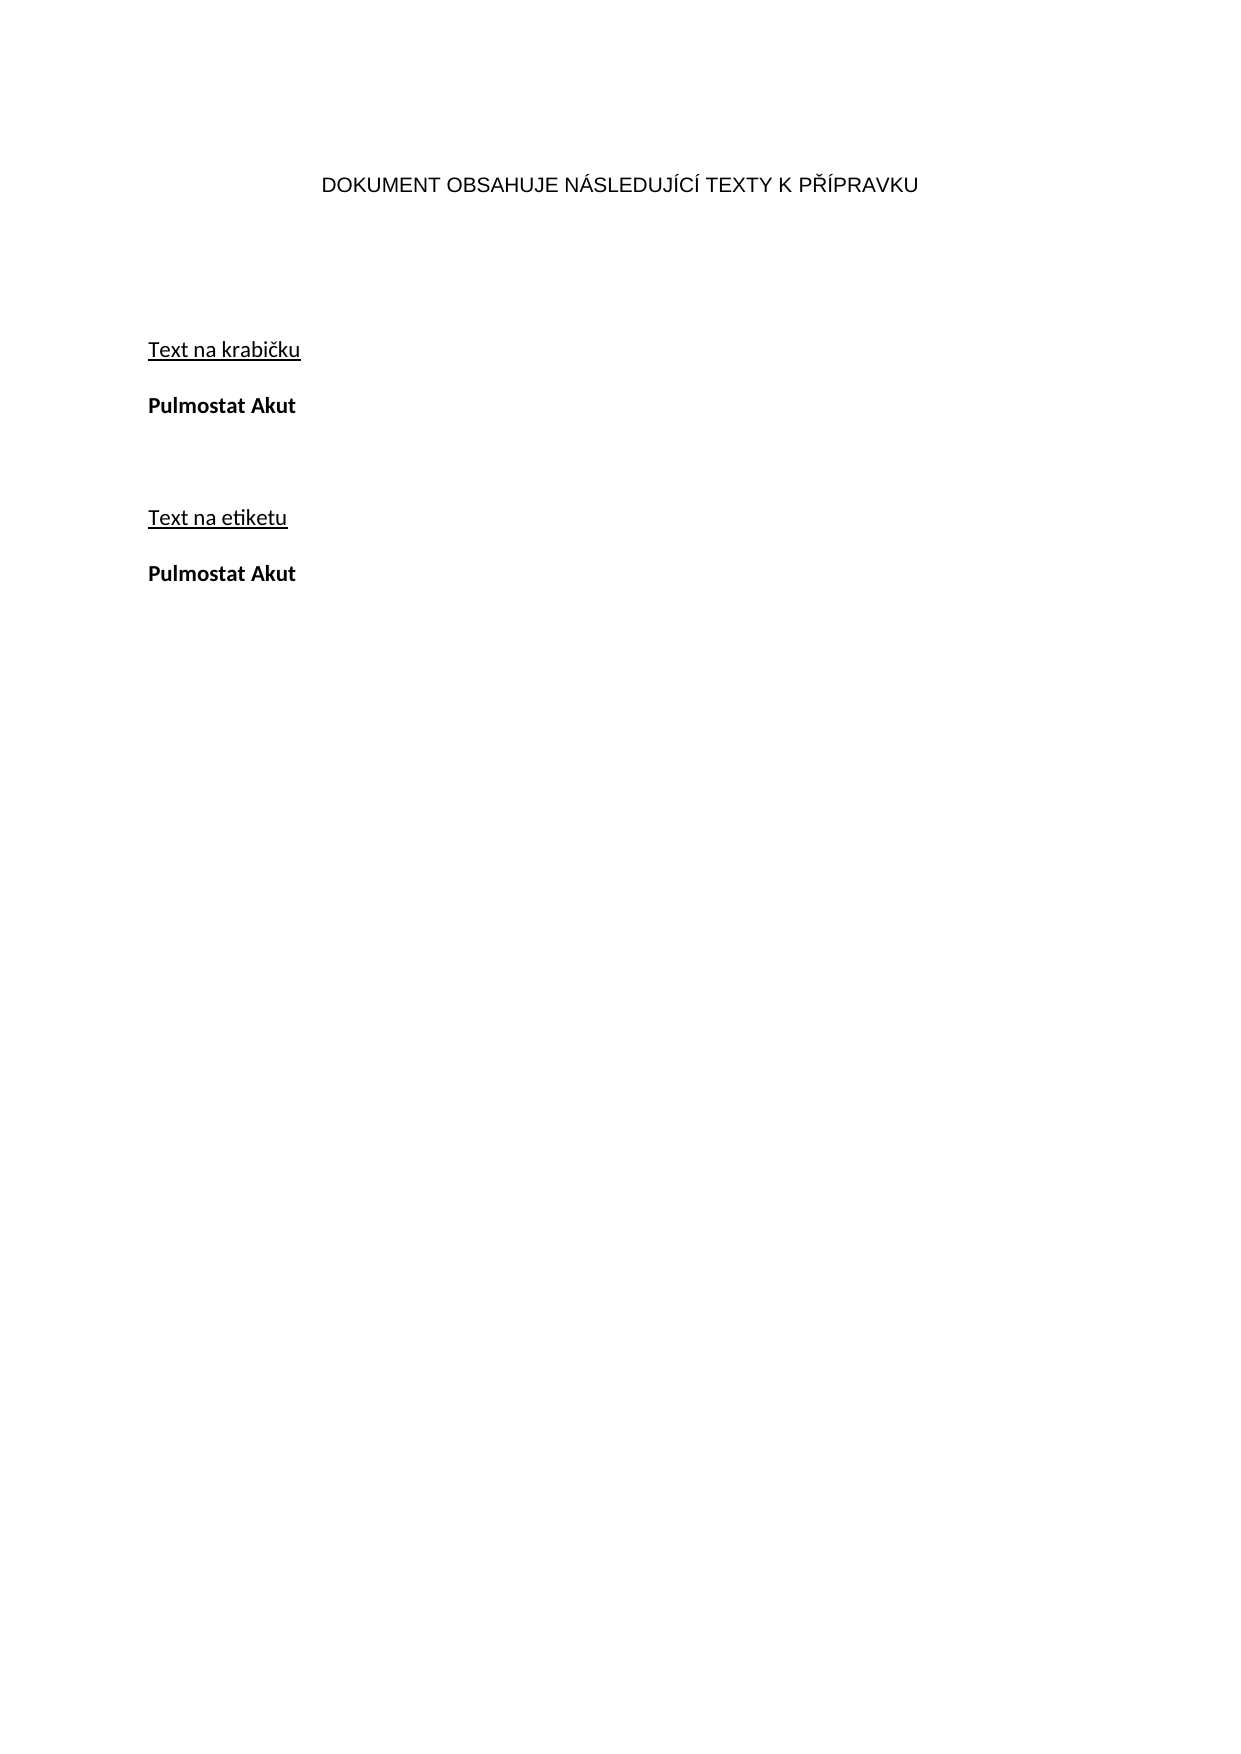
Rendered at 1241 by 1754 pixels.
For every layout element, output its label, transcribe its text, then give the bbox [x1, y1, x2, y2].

text Text na krabičku [148, 335, 1093, 363]
text Pulmostat Akut [148, 559, 1093, 587]
text DOKUMENT OBSAHUJE NÁSLEDUJÍCÍ TEXTY K PŘÍPRAVKU [148, 173, 1093, 197]
text Text na etiketu [148, 503, 1093, 531]
text Pulmostat Akut [148, 391, 1093, 419]
